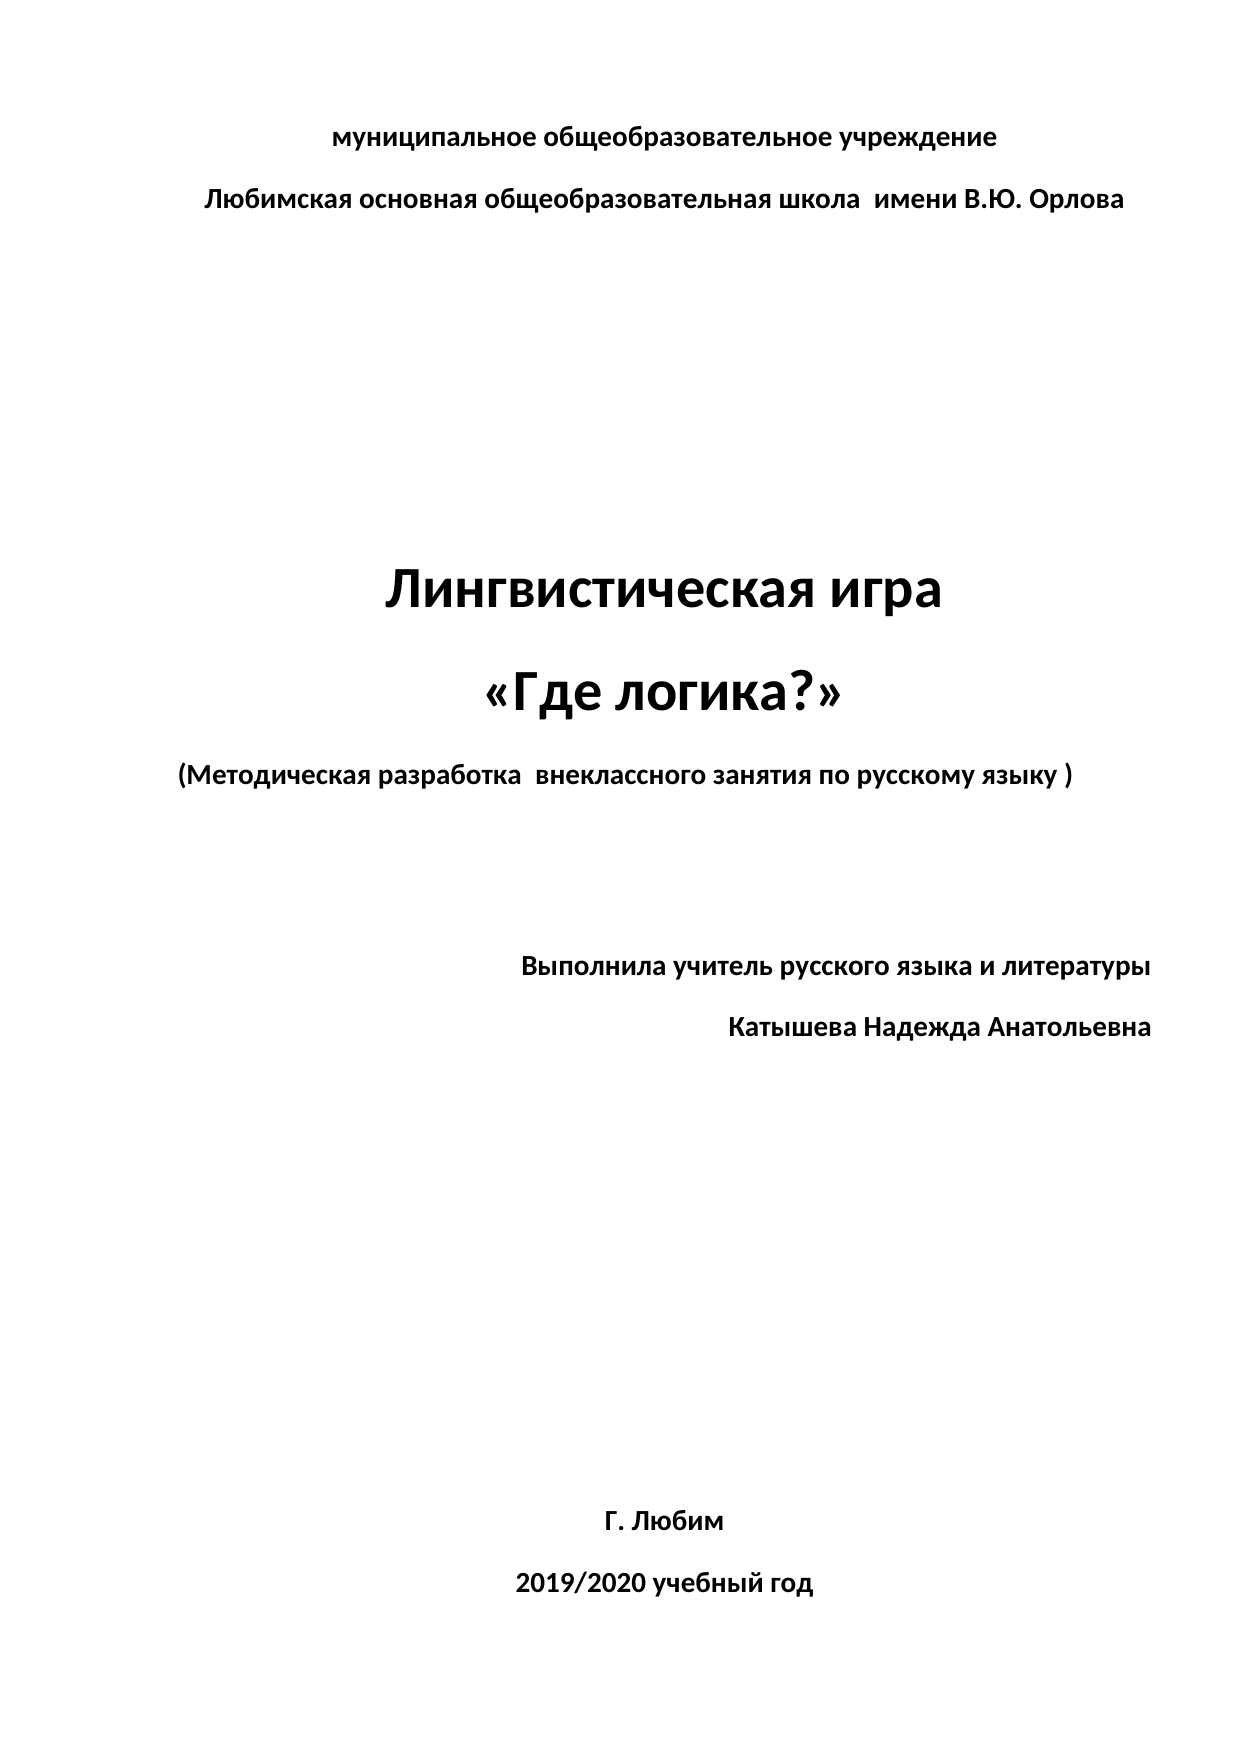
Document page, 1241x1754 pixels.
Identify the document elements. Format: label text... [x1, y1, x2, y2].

text Катышева Надежда Анатольевна [177, 1008, 1152, 1044]
text Любимская основная общеобразовательная школа имени В.Ю. Орлова [177, 180, 1152, 216]
text Выполнила учитель русского языка и литературы [177, 947, 1152, 982]
text 2019/2020 учебный год [177, 1564, 1152, 1600]
text Лингвистическая игра [177, 551, 1152, 622]
text Г. Любим [177, 1502, 1152, 1538]
text муниципальное общеобразовательное учреждение [177, 118, 1152, 154]
text (Методическая разработка внеклассного занятия по русскому языку ) [177, 756, 1152, 792]
text «Где логика?» [177, 653, 1152, 724]
